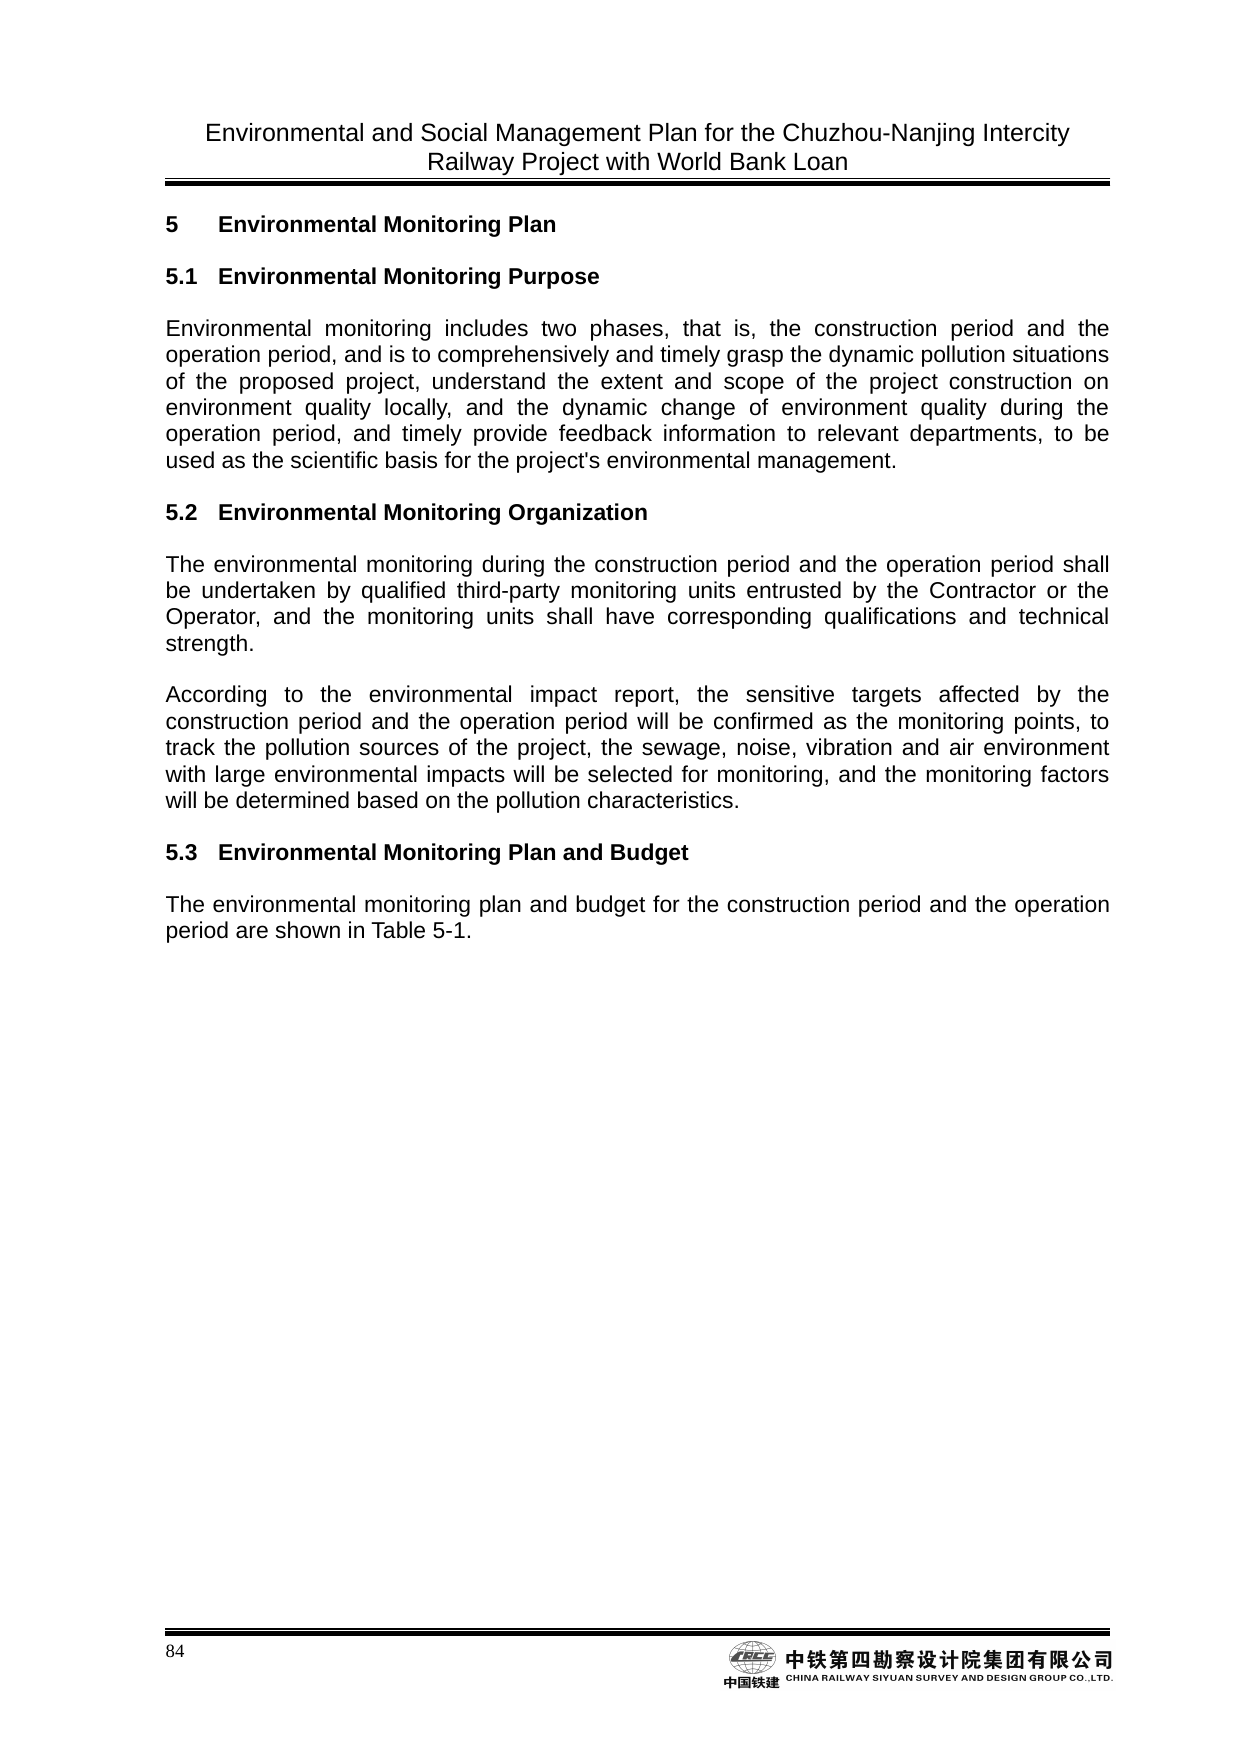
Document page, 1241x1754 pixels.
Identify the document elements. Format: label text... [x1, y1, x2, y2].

text According to the environmental impact report, the sensitive targets affected by the construction period and the operation period will be confirmed as the monitoring points, to track the pollution sources of the project, the sewage, noise, vibration and air environment with large environmental impacts will be selected for monitoring, and the monitoring factors will be determined based on the pollution characteristics. [165, 681, 1110, 813]
text The environmental monitoring plan and budget for the construction period and the operation period are shown in Table 5-1. [165, 891, 1110, 943]
text 5.1 Environmental Monitoring Purpose [165, 263, 1110, 289]
text The environmental monitoring during the construction period and the operation period shall be undertaken by qualified third-party monitoring units entrusted by the Contractor or the Operator, and the monitoring units shall have corresponding qualifications and technical strength. [165, 551, 1110, 656]
picture [720, 1639, 1116, 1691]
text 5 Environmental Monitoring Plan [165, 211, 1110, 238]
text Environmental monitoring includes two phases, that is, the construction period and the operation period, and is to comprehensively and timely grasp the dynamic pollution situations of the proposed project, understand the extent and scope of the project construction on environment quality locally, and the dynamic change of environment quality during the operation period, and timely provide feedback information to relevant departments, to be used as the scientific basis for the project's environmental management. [165, 315, 1110, 473]
text 5.3 Environmental Monitoring Plan and Budget [165, 839, 1110, 865]
text 5.2 Environmental Monitoring Organization [165, 499, 1110, 525]
